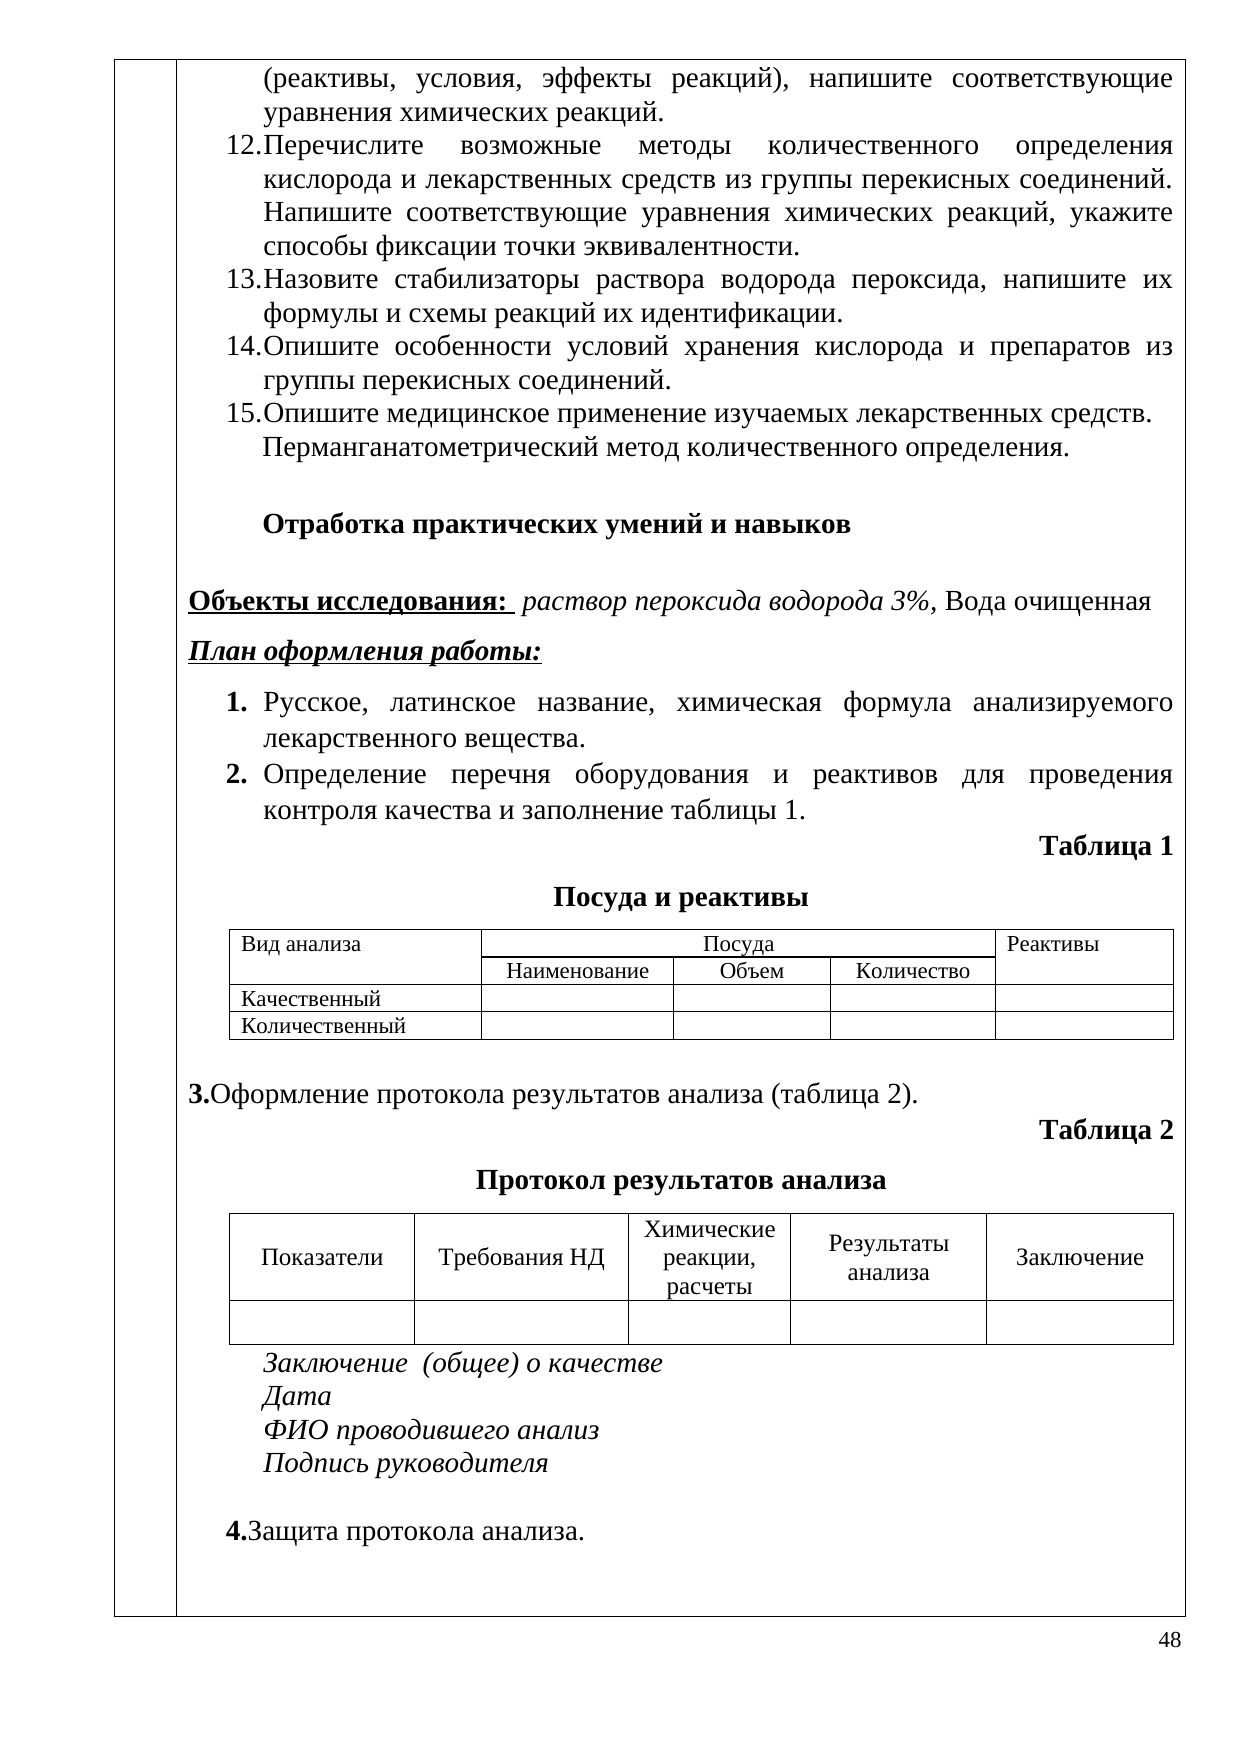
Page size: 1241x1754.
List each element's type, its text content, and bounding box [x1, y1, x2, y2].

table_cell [177, 60, 1185, 1616]
table_cell 3 [115, 60, 176, 1616]
